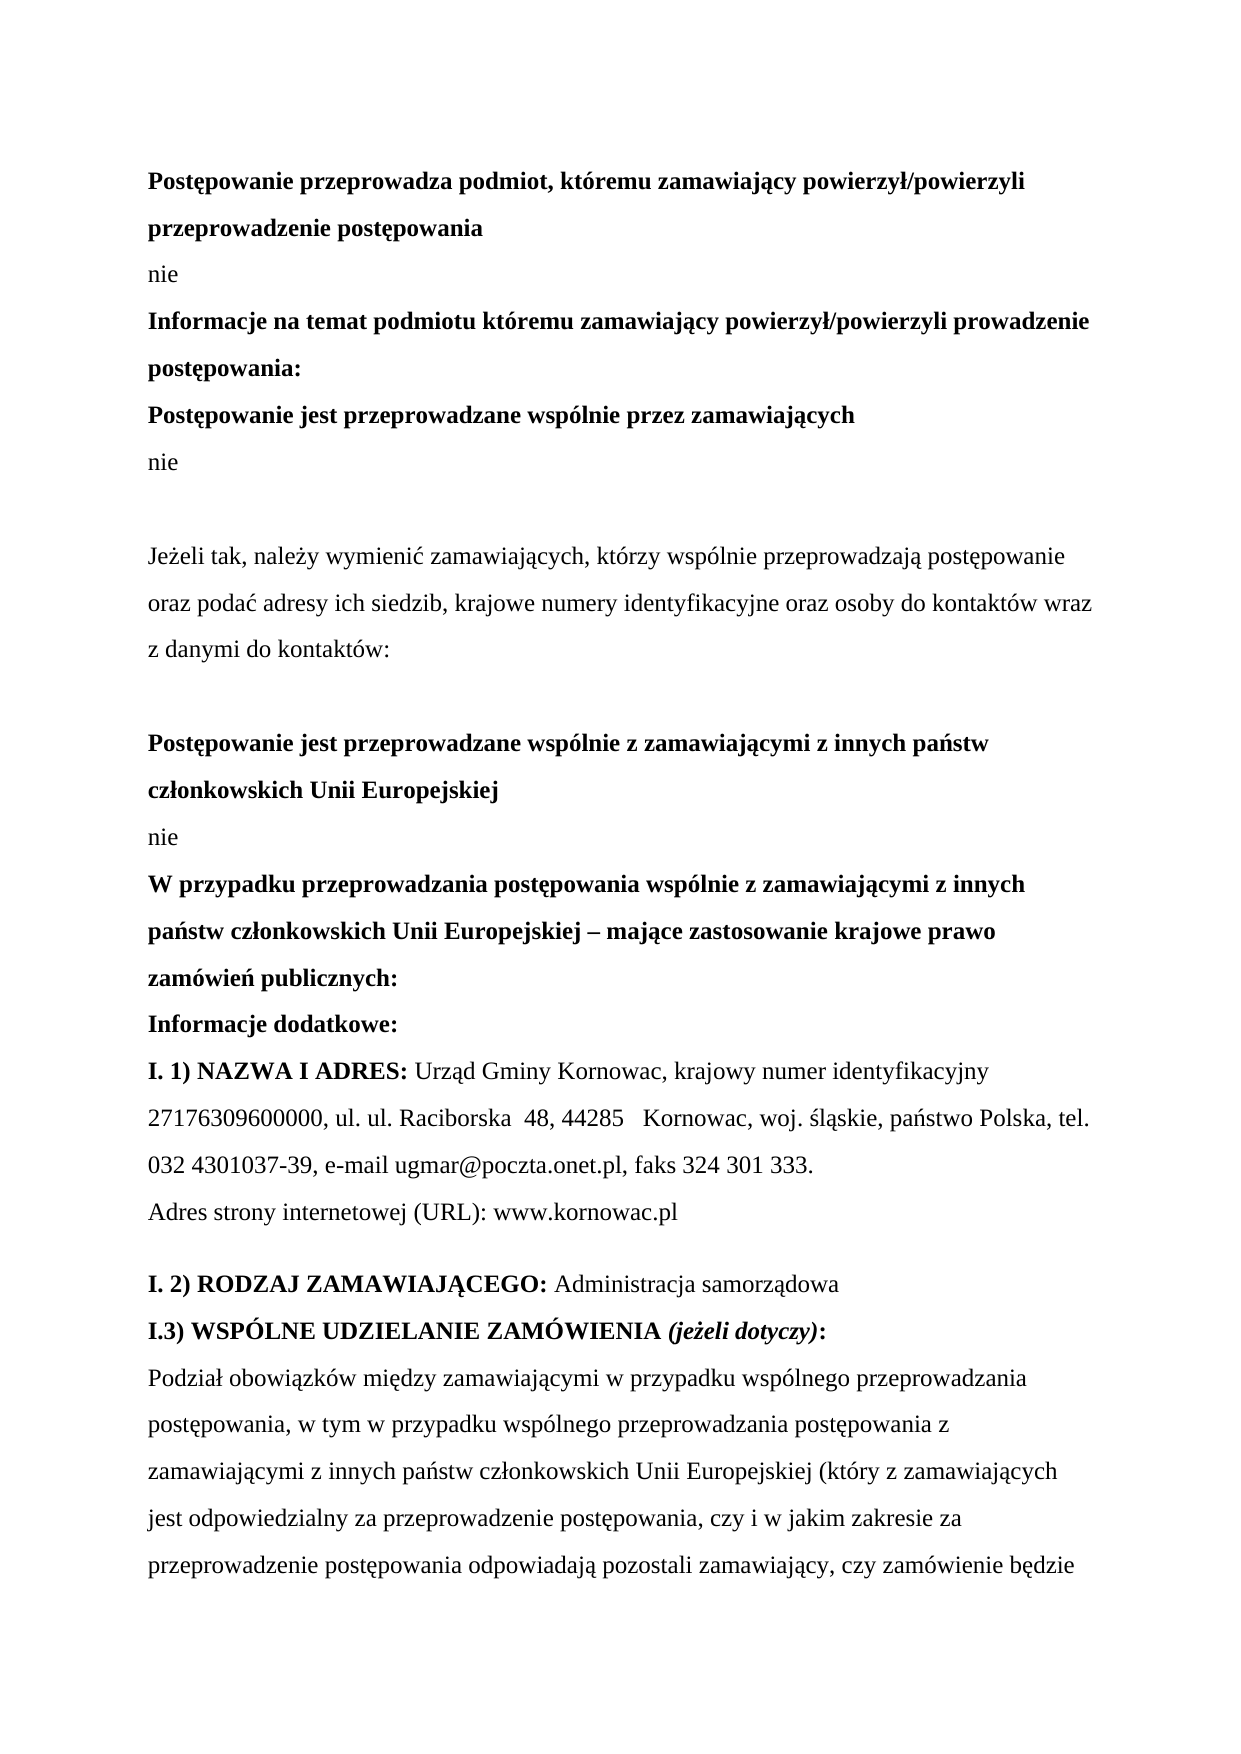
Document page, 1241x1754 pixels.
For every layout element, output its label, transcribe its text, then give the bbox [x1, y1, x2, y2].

text Informacje na temat podmiotu któremu zamawiający powierzył/powierzyli prowadzenie postępowania: Postępowanie jest przeprowadzane wspólnie przez zamawiających [148, 288, 1093, 429]
text nie [148, 241, 1093, 288]
text Jeżeli tak, należy wymienić zamawiających, którzy wspólnie przeprowadzają postępowanie oraz podać adresy ich siedzib, krajowe numery identyfikacyjne oraz osoby do kontaktów wraz z danymi do kontaktów: Postępowanie jest przeprowadzane wspólnie z zamawiającymi z innych państw członkowskich Unii Europejskiej [148, 476, 1093, 804]
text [148, 1344, 1093, 1579]
text nie [148, 429, 1093, 476]
text I.3) WSPÓLNE UDZIELANIE ZAMÓWIENIA (jeżeli dotyczy): [148, 1298, 1093, 1344]
text I. 2) RODZAJ ZAMAWIAJĄCEGO: Administracja samorządowa [148, 1251, 1093, 1298]
text Postępowanie przeprowadza podmiot, któremu zamawiający powierzył/powierzyli przeprowadzenie postępowania [148, 148, 1093, 241]
text I. 1) NAZWA I ADRES: Urząd Gminy Kornowac, krajowy numer identyfikacyjny 27176309600000, ul. ul. Raciborska 48, 44285 Kornowac, woj. śląskie, państwo Polska, tel. 032 4301037-39, e-mail ugmar@poczta.onet.pl, faks 324 301 333. Adres strony internetowej (URL): www.kornowac.pl [148, 1038, 1093, 1226]
text W przypadku przeprowadzania postępowania wspólnie z zamawiającymi z innych państw członkowskich Unii Europejskiej – mające zastosowanie krajowe prawo zamówień publicznych: Informacje dodatkowe: [148, 851, 1093, 1038]
text nie [148, 804, 1093, 851]
